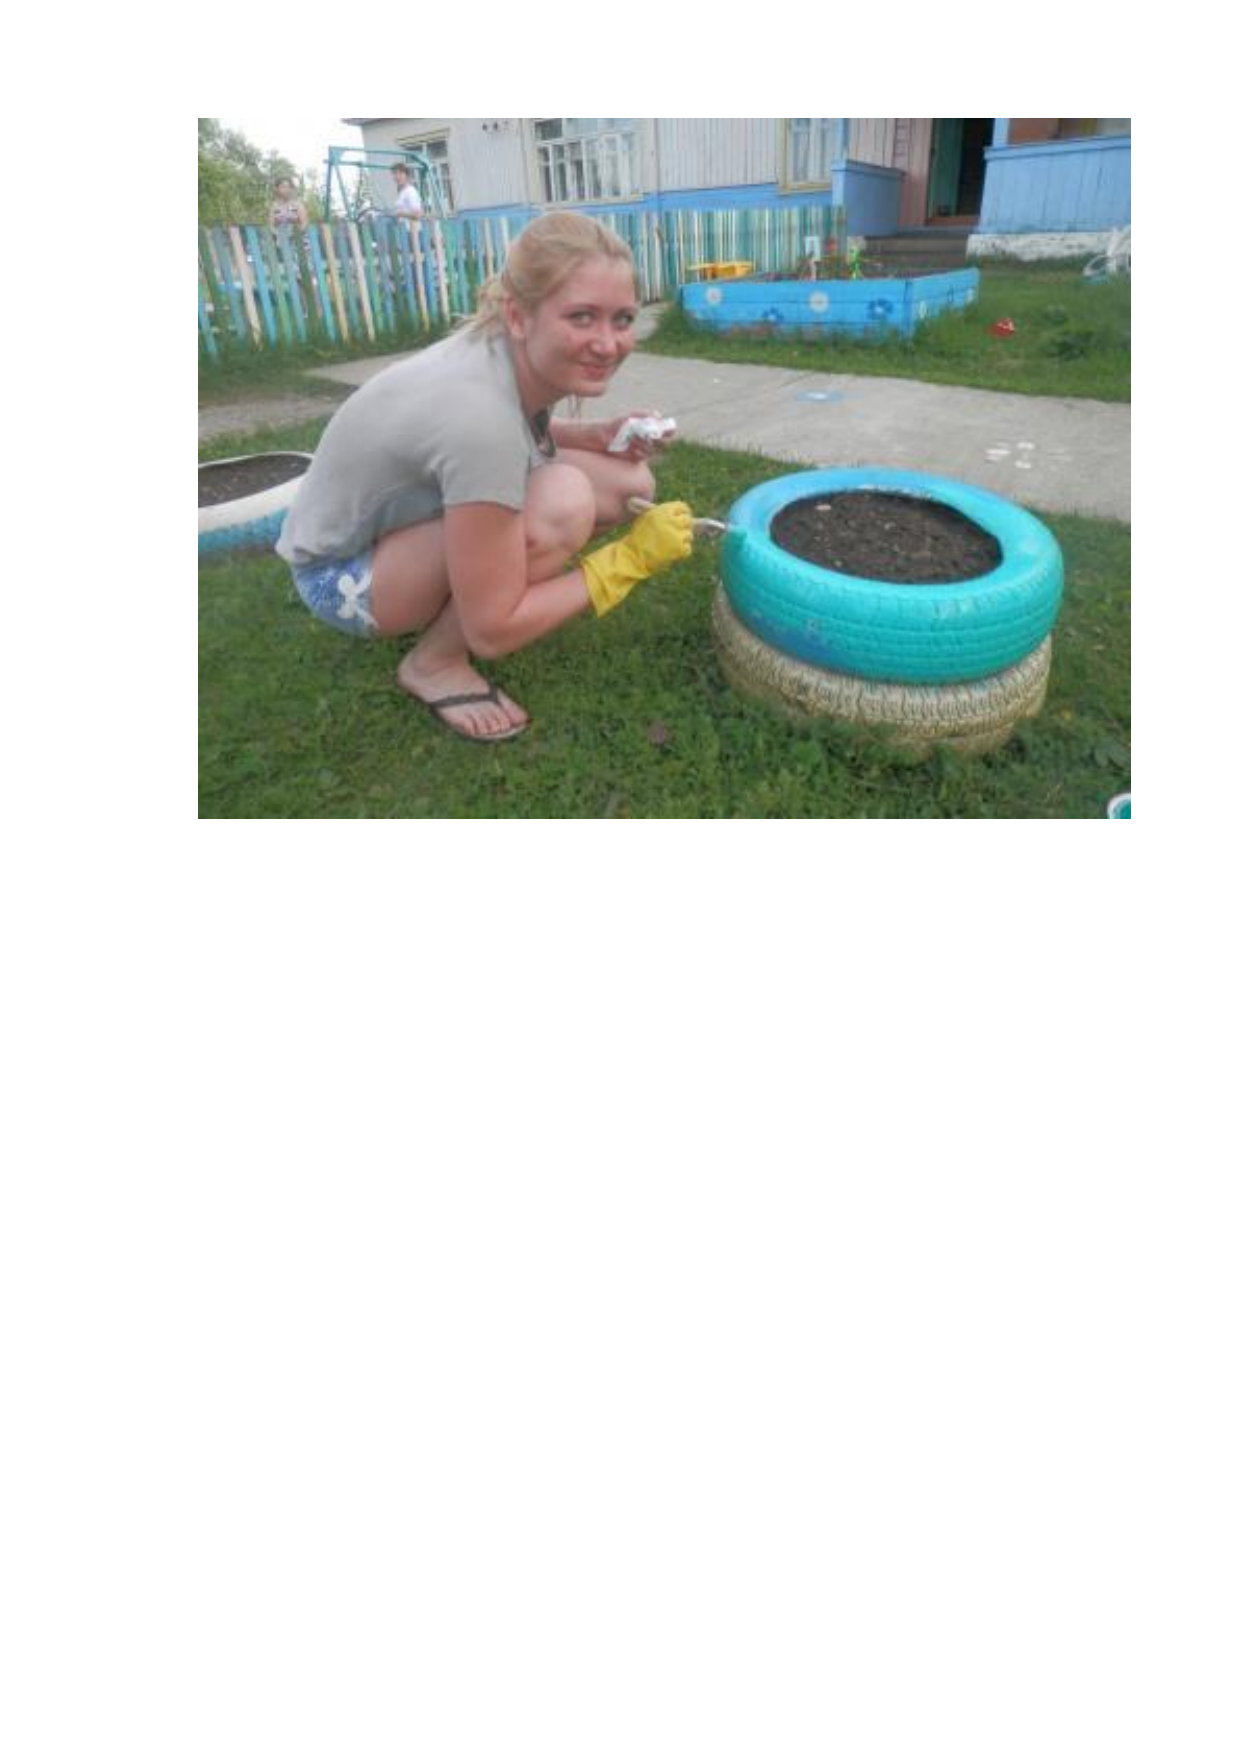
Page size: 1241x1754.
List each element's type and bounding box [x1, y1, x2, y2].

picture [198, 118, 1131, 819]
